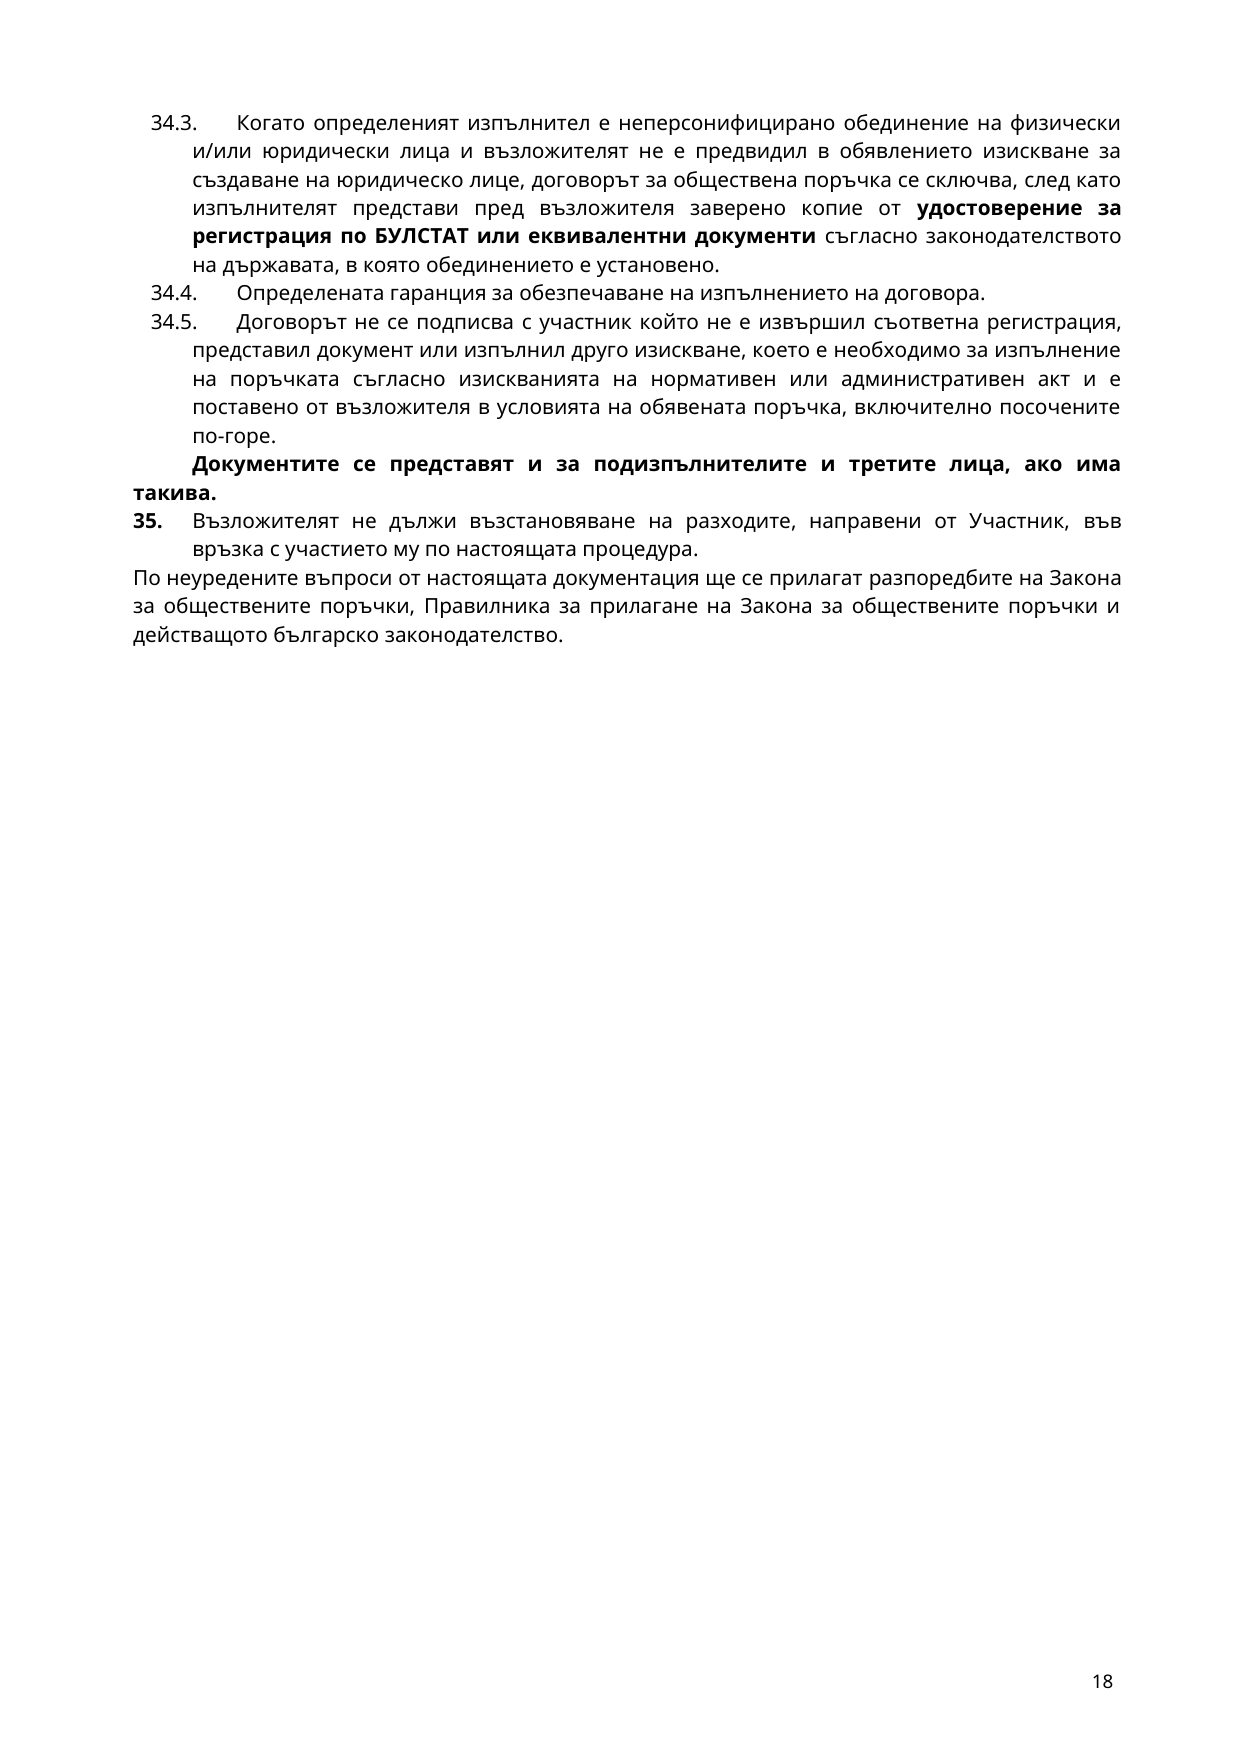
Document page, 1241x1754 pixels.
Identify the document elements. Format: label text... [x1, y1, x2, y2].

text По неуредените въпроси от настоящата документация ще се прилагат разпоредбите на Закона за обществените поръчки, Правилника за прилагане на Закона за обществените поръчки и действащото българско законодателство. [133, 563, 1122, 648]
list Когато определеният изпълнител е неперсонифицирано обединение на физически и/или юридически лица и възложителят не е предвидил в обявлението изискване за създаване на юридическо лице, договорът за обществена поръчка се сключва, след като изпълнителят представи пред възложителя заверено копие от удостоверение за регистрация по БУЛСТАТ или еквивалентни документи съгласно законодателството на държавата, в която обединението е установено. [151, 108, 1122, 278]
text Документите се представят и за подизпълнителите и третите лица, ако има такива. [133, 449, 1122, 506]
list Договорът не се подписва с участник който не е извършил съответна регистрация, представил документ или изпълнил друго изискване, което е необходимо за изпълнение на поръчката съгласно изискванията на нормативен или административен акт и е поставено от възложителя в условията на обявената поръчка, включително посочените по-горе. [151, 307, 1122, 449]
list Определената гаранция за обезпечаване на изпълнението на договора. [151, 278, 1122, 307]
list Възложителят не дължи възстановяване на разходите, направени от Участник, във връзка с участието му по настоящата процедура. [133, 506, 1122, 563]
